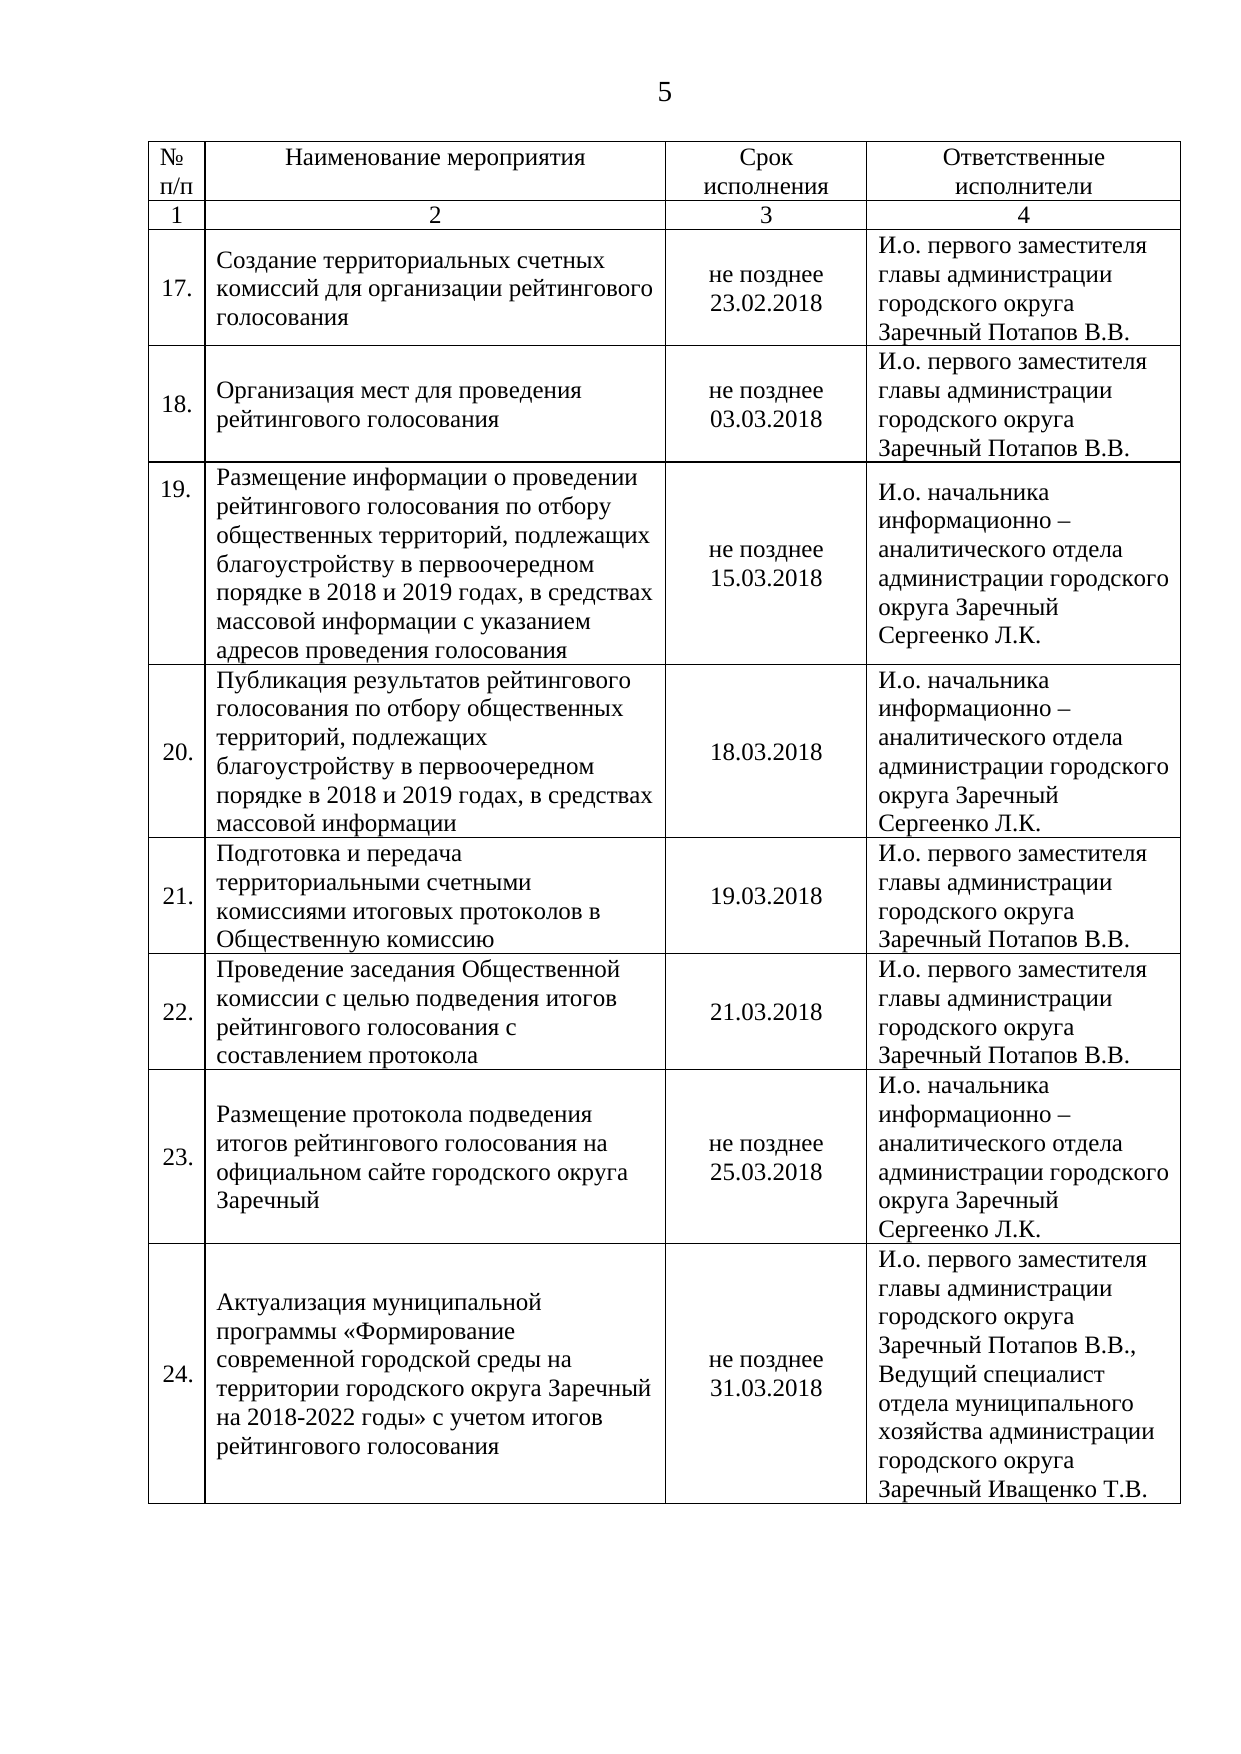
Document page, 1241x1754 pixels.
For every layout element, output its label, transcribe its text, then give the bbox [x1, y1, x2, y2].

table_cell Подготовка и передача территориальными счетными комиссиями итоговых протоколов в Общественную комиссию [206, 838, 665, 953]
table_cell не позднее 31.03.2018 [666, 1244, 866, 1503]
table_cell Публикация результатов рейтингового голосования по отбору общественных территорий, подлежащих благоустройству в первоочередном порядке в 2018 и 2019 годах, в средствах массовой информации [206, 665, 665, 837]
table_cell 17. [149, 230, 204, 345]
table_cell И.о. начальника информационно – аналитического отдела администрации городского округа Заречный Сергеенко Л.К. [867, 665, 1180, 837]
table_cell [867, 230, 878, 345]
table_cell 19. [149, 463, 204, 664]
table_cell И.о. начальника информационно – аналитического отдела администрации городского округа Заречный Сергеенко Л.К. [1041, 1070, 1180, 1243]
table_cell 2 [206, 201, 665, 229]
table_cell 1 [149, 201, 204, 229]
table_cell Создание территориальных счетных комиссий для организации рейтингового голосования [206, 230, 665, 345]
table_header Срок исполнения [666, 142, 866, 199]
table_cell Актуализация муниципальной программы «Формирование современной городской среды на территории городского округа Заречный на 2018-2022 годы» с учетом итогов рейтингового голосования [206, 1244, 665, 1503]
table_cell 18. [149, 346, 204, 461]
table_cell И.о. начальника информационно – аналитического отдела администрации городского округа Заречный Сергеенко Л.К. [867, 463, 1180, 664]
table_cell не позднее 15.03.2018 [666, 463, 866, 664]
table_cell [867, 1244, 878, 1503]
table_cell 3 [666, 201, 866, 229]
table_cell И.о. первого заместителя главы администрации городского округа Заречный Потапов В.В., Ведущий специалист отдела муниципального хозяйства администрации городского округа Заречный Иващенко Т.В. [1074, 1244, 1180, 1503]
table_cell 18.03.2018 [666, 665, 866, 837]
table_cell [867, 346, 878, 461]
table_cell И.о. первого заместителя главы администрации городского округа Заречный Потапов В.В. [1074, 346, 1180, 461]
table_cell И.о. первого заместителя главы администрации городского округа Заречный Потапов В.В. [1074, 230, 1180, 345]
table_cell Размещение протокола подведения итогов рейтингового голосования на официальном сайте городского округа Заречный [206, 1070, 665, 1243]
table_cell 21.03.2018 [666, 954, 866, 1069]
table_cell не позднее 25.03.2018 [666, 1070, 866, 1243]
table_cell 4 [867, 201, 1180, 229]
table_cell не позднее 23.02.2018 [666, 230, 866, 345]
table_header № п/п [149, 142, 204, 199]
table_cell 21. [149, 838, 204, 953]
table_cell 22. [149, 954, 204, 1069]
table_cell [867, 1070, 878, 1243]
table_header Наименование мероприятия [206, 142, 665, 199]
table_cell 20. [149, 665, 204, 837]
table_cell Организация мест для проведения рейтингового голосования [206, 346, 665, 461]
table_cell не позднее 03.03.2018 [666, 346, 866, 461]
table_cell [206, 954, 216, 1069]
table_cell Проведение заседания Общественной комиссии с целью подведения итогов рейтингового голосования с составлением протокола [478, 954, 665, 1069]
table_cell 19.03.2018 [666, 838, 866, 953]
table_cell И.о. первого заместителя главы администрации городского округа Заречный Потапов В.В. [867, 838, 1180, 953]
table_header Ответственные исполнители [867, 142, 1180, 199]
table_cell И.о. первого заместителя главы администрации городского округа Заречный Потапов В.В. [1074, 954, 1180, 1069]
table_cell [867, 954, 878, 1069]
table_cell 23. [149, 1070, 204, 1243]
table_cell Размещение информации о проведении рейтингового голосования по отбору общественных территорий, подлежащих благоустройству в первоочередном порядке в 2018 и 2019 годах, в средствах массовой информации с указанием адресов проведения голосования [206, 463, 665, 664]
table_cell 24. [149, 1244, 204, 1503]
